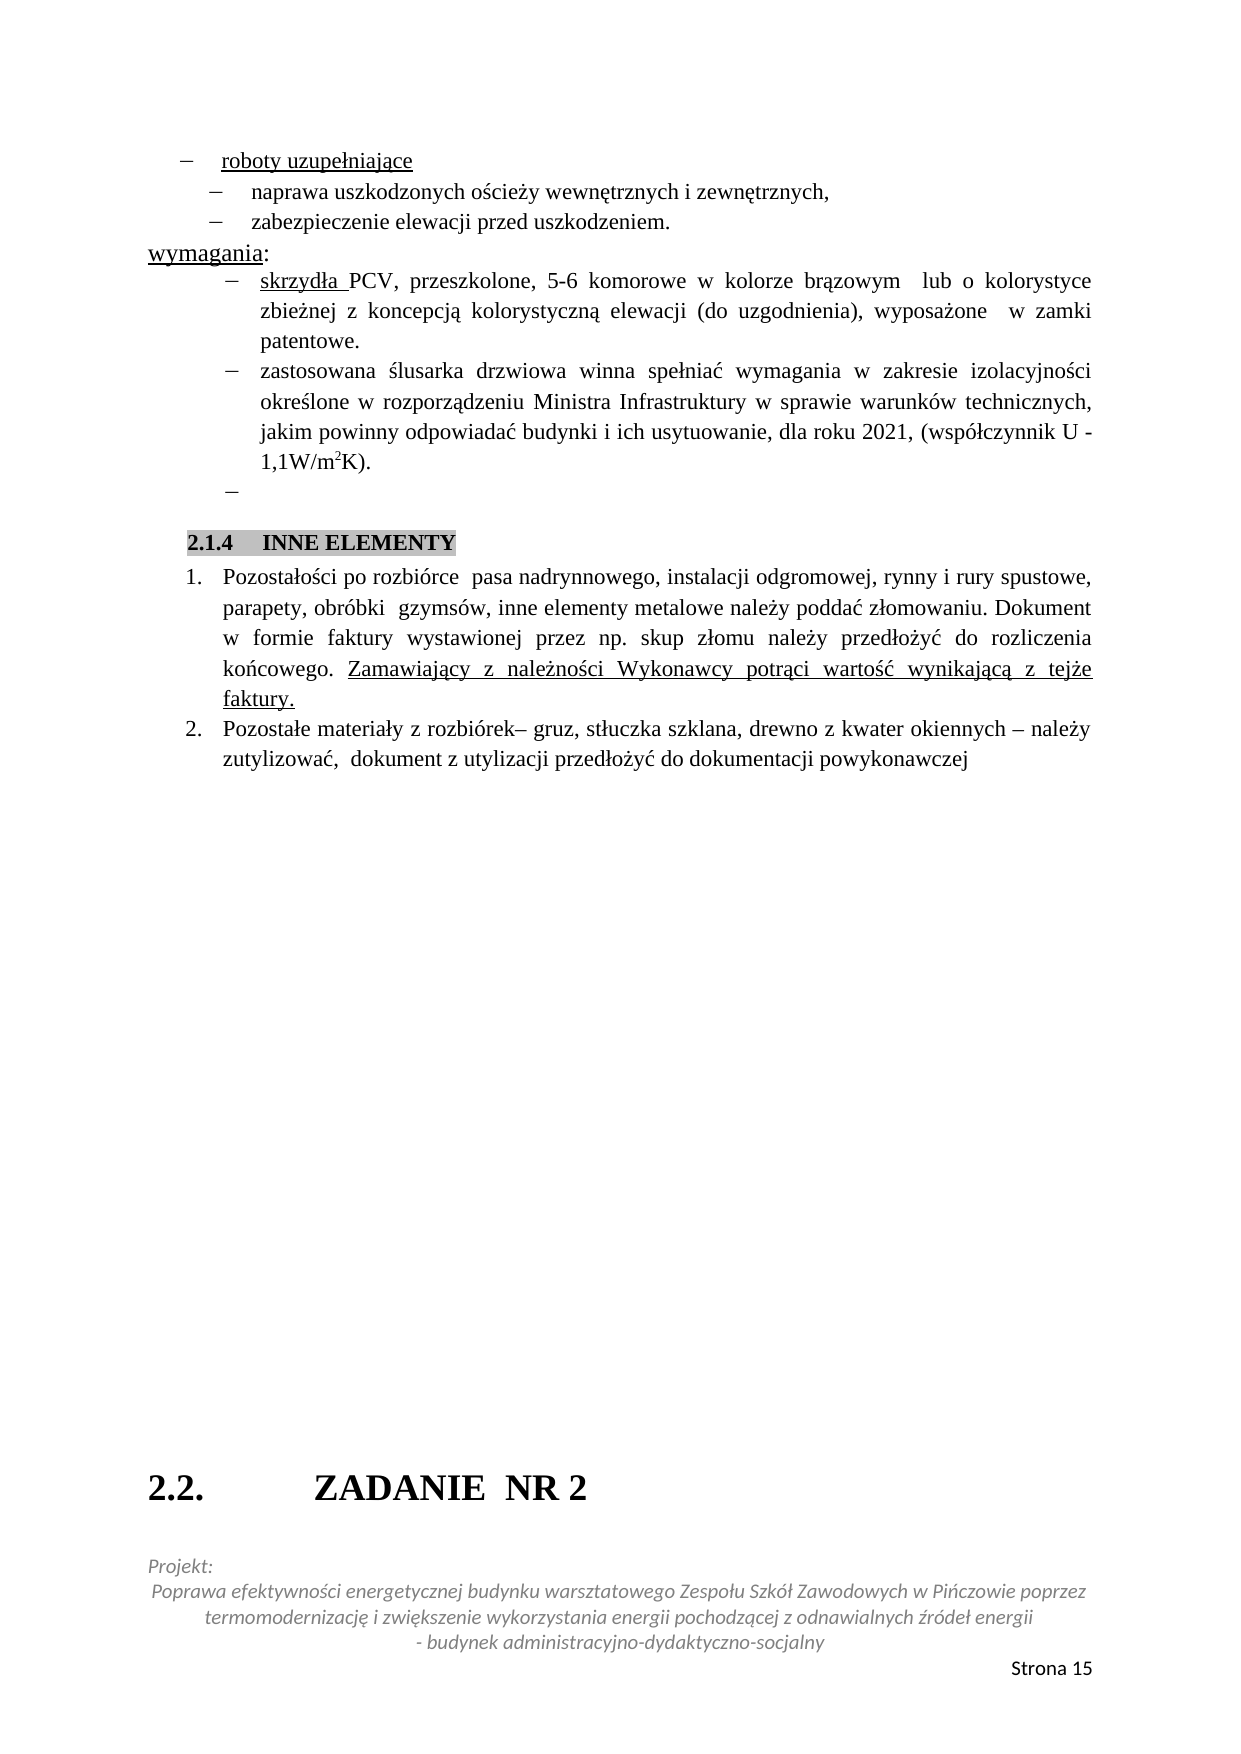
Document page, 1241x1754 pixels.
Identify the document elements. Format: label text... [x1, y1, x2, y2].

text wymagania: [148, 238, 1093, 267]
list Pozostałe materiały z rozbiórek– gruz, stłuczka szklana, drewno z kwater okiennych – należy zutylizować, dokument z utylizacji przedłożyć do dokumentacji powykonawczej [185, 715, 1093, 772]
list zabezpieczenie elewacji przed uszkodzeniem. [207, 208, 1093, 234]
list Pozostałości po rozbiórce pasa nadrynnowego, instalacji odgromowej, rynny i rury spustowe, parapety, obróbki gzymsów, inne elementy metalowe należy poddać złomowaniu. Dokument w formie faktury wystawionej przez np. skup złomu należy przedłożyć do rozliczenia końcowego. Zamawiający z należności Wykonawcy potrąci wartość wynikającą z tejże faktury. [185, 562, 1093, 711]
list roboty uzupełniające [177, 148, 1093, 174]
list INNE ELEMENTY [187, 529, 1093, 556]
list skrzydła PCV, przeszkolone, 5-6 komorowe w kolorze brązowym lub o kolorystyce zbieżnej z koncepcją kolorystyczną elewacji (do uzgodnienia), wyposażone w zamki patentowe. [223, 267, 1093, 354]
list naprawa uszkodzonych ościeży wewnętrznych i zewnętrznych, [207, 178, 1093, 204]
list zastosowana ślusarka drzwiowa winna spełniać wymagania w zakresie izolacyjności określone w rozporządzeniu Ministra Infrastruktury w sprawie warunków technicznych, jakim powinny odpowiadać budynki i ich usytuowanie, dla roku 2021, (współczynnik U -1,1W/m2K). [223, 358, 1093, 474]
text 2.2. ZADANIE NR 2 [148, 1466, 1093, 1509]
